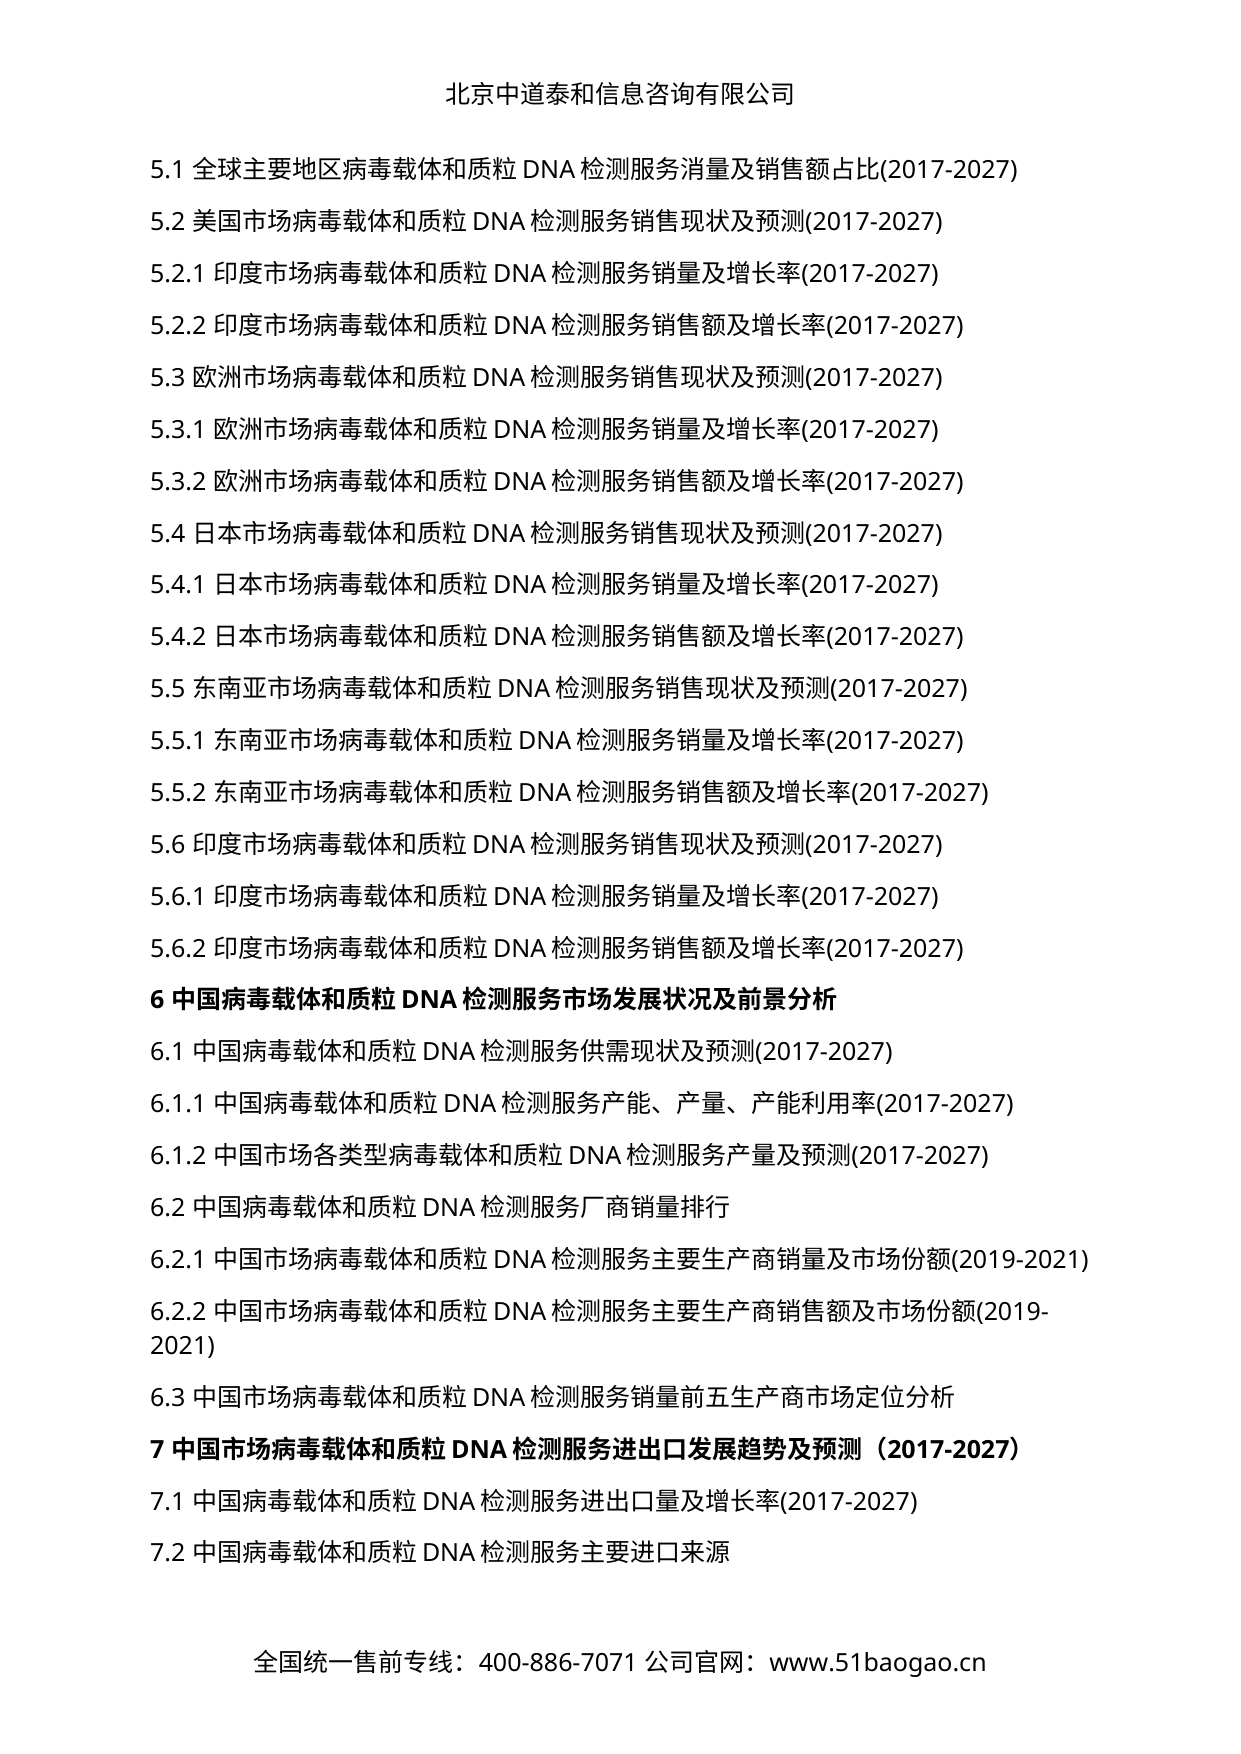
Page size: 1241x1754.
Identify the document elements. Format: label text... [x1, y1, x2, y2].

text 6.2.1 中国市场病毒载体和质粒DNA检测服务主要生产商销量及市场份额(2019-2021) [150, 1239, 1090, 1276]
text 5.3.2 欧洲市场病毒载体和质粒DNA检测服务销售额及增长率(2017-2027) [150, 461, 1090, 497]
text 5.4 日本市场病毒载体和质粒DNA检测服务销售现状及预测(2017-2027) [150, 513, 1090, 549]
text 7.2 中国病毒载体和质粒DNA检测服务主要进口来源 [150, 1533, 1090, 1569]
text 5.4.1 日本市场病毒载体和质粒DNA检测服务销量及增长率(2017-2027) [150, 565, 1090, 601]
text 7 中国市场病毒载体和质粒DNA检测服务进出口发展趋势及预测（2017-2027） [150, 1429, 1090, 1465]
text 7.1 中国病毒载体和质粒DNA检测服务进出口量及增长率(2017-2027) [150, 1481, 1090, 1517]
text 6.1.1 中国病毒载体和质粒DNA检测服务产能、产量、产能利用率(2017-2027) [150, 1084, 1090, 1120]
text 5.6.1 印度市场病毒载体和质粒DNA检测服务销量及增长率(2017-2027) [150, 876, 1090, 912]
text 5.5.1 东南亚市场病毒载体和质粒DNA检测服务销量及增长率(2017-2027) [150, 721, 1090, 757]
text 5.1 全球主要地区病毒载体和质粒DNA检测服务消量及销售额占比(2017-2027) [150, 150, 1090, 186]
text 6.1 中国病毒载体和质粒DNA检测服务供需现状及预测(2017-2027) [150, 1032, 1090, 1068]
text 5.6 印度市场病毒载体和质粒DNA检测服务销售现状及预测(2017-2027) [150, 824, 1090, 861]
text 5.2.1 印度市场病毒载体和质粒DNA检测服务销量及增长率(2017-2027) [150, 254, 1090, 290]
text 5.3.1 欧洲市场病毒载体和质粒DNA检测服务销量及增长率(2017-2027) [150, 409, 1090, 446]
text 6.2 中国病毒载体和质粒DNA检测服务厂商销量排行 [150, 1187, 1090, 1224]
text 5.4.2 日本市场病毒载体和质粒DNA检测服务销售额及增长率(2017-2027) [150, 617, 1090, 653]
text 6 中国病毒载体和质粒DNA检测服务市场发展状况及前景分析 [150, 980, 1090, 1016]
text 5.2 美国市场病毒载体和质粒DNA检测服务销售现状及预测(2017-2027) [150, 202, 1090, 238]
text 5.5.2 东南亚市场病毒载体和质粒DNA检测服务销售额及增长率(2017-2027) [150, 772, 1090, 809]
text 5.2.2 印度市场病毒载体和质粒DNA检测服务销售额及增长率(2017-2027) [150, 306, 1090, 342]
text 5.6.2 印度市场病毒载体和质粒DNA检测服务销售额及增长率(2017-2027) [150, 928, 1090, 964]
text 5.3 欧洲市场病毒载体和质粒DNA检测服务销售现状及预测(2017-2027) [150, 357, 1090, 394]
text 6.3 中国市场病毒载体和质粒DNA检测服务销量前五生产商市场定位分析 [150, 1377, 1090, 1413]
text 6.2.2 中国市场病毒载体和质粒DNA检测服务主要生产商销售额及市场份额(2019-2021) [150, 1291, 1090, 1362]
text 5.5 东南亚市场病毒载体和质粒DNA检测服务销售现状及预测(2017-2027) [150, 669, 1090, 705]
text 6.1.2 中国市场各类型病毒载体和质粒DNA检测服务产量及预测(2017-2027) [150, 1136, 1090, 1172]
